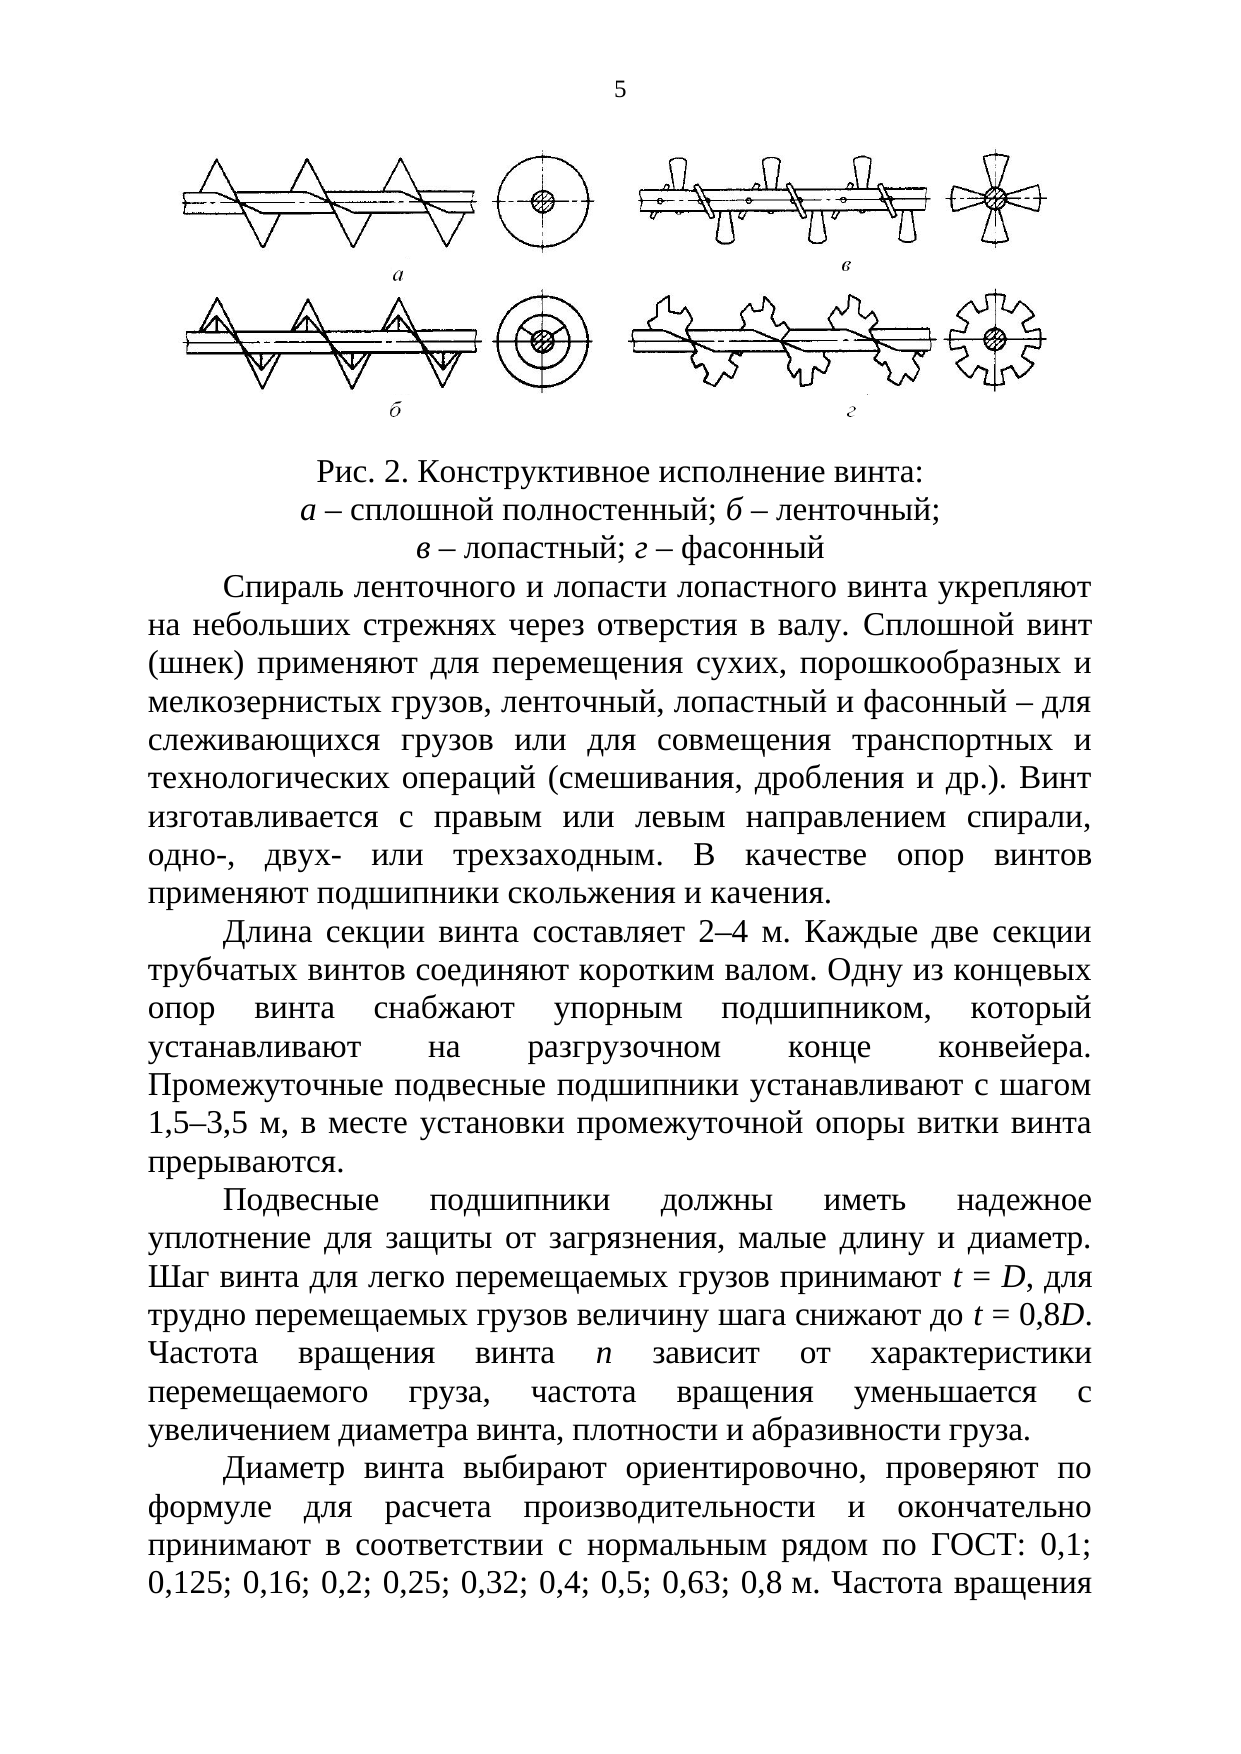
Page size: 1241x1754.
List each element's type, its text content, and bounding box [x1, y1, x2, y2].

text Рис. 2. Конструктивное исполнение винта: а – сплошной полностенный; б – ленточный; в – лопастный; г – фасонный [148, 451, 1092, 566]
picture [176, 147, 1064, 439]
text Подвесные подшипники должны иметь надежное уплотнение для защиты от загрязнения, малые длину и диаметр. Шаг винта для легко перемещаемых грузов принимают t = D, для трудно перемещаемых грузов величину шага снижают до t = 0,8D. Частота вращения винта n зависит от характеристики перемещаемого груза, частота вращения уменьшается с увеличением диаметра винта, плотности и абразивности груза. [148, 1179, 1092, 1447]
text Спираль ленточного и лопасти лопастного винта укрепляют на небольших стрежнях через отверстия в валу. Сплошной винт (шнек) применяют для перемещения сухих, порошкообразных и мелкозернистых грузов, ленточный, лопастный и фасонный – для слеживающихся грузов или для совмещения транспортных и технологических операций (смешивания, дробления и др.). Винт изготавливается с правым или левым направлением спирали, одно-, двух- или трехзаходным. В качестве опор винтов применяют подшипники скольжения и качения. [148, 566, 1092, 911]
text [148, 1447, 1092, 1601]
text Длина секции винта составляет 2–4 м. Каждые две секции трубчатых винтов соединяют коротким валом. Одну из концевых опор винта снабжают упорным подшипником, который устанавливают на разгрузочном конце конвейера. Промежуточные подвесные подшипники устанавливают с шагом 1,5–3,5 м, в месте установки промежуточной опоры витки винта прерываются. [148, 911, 1092, 1179]
